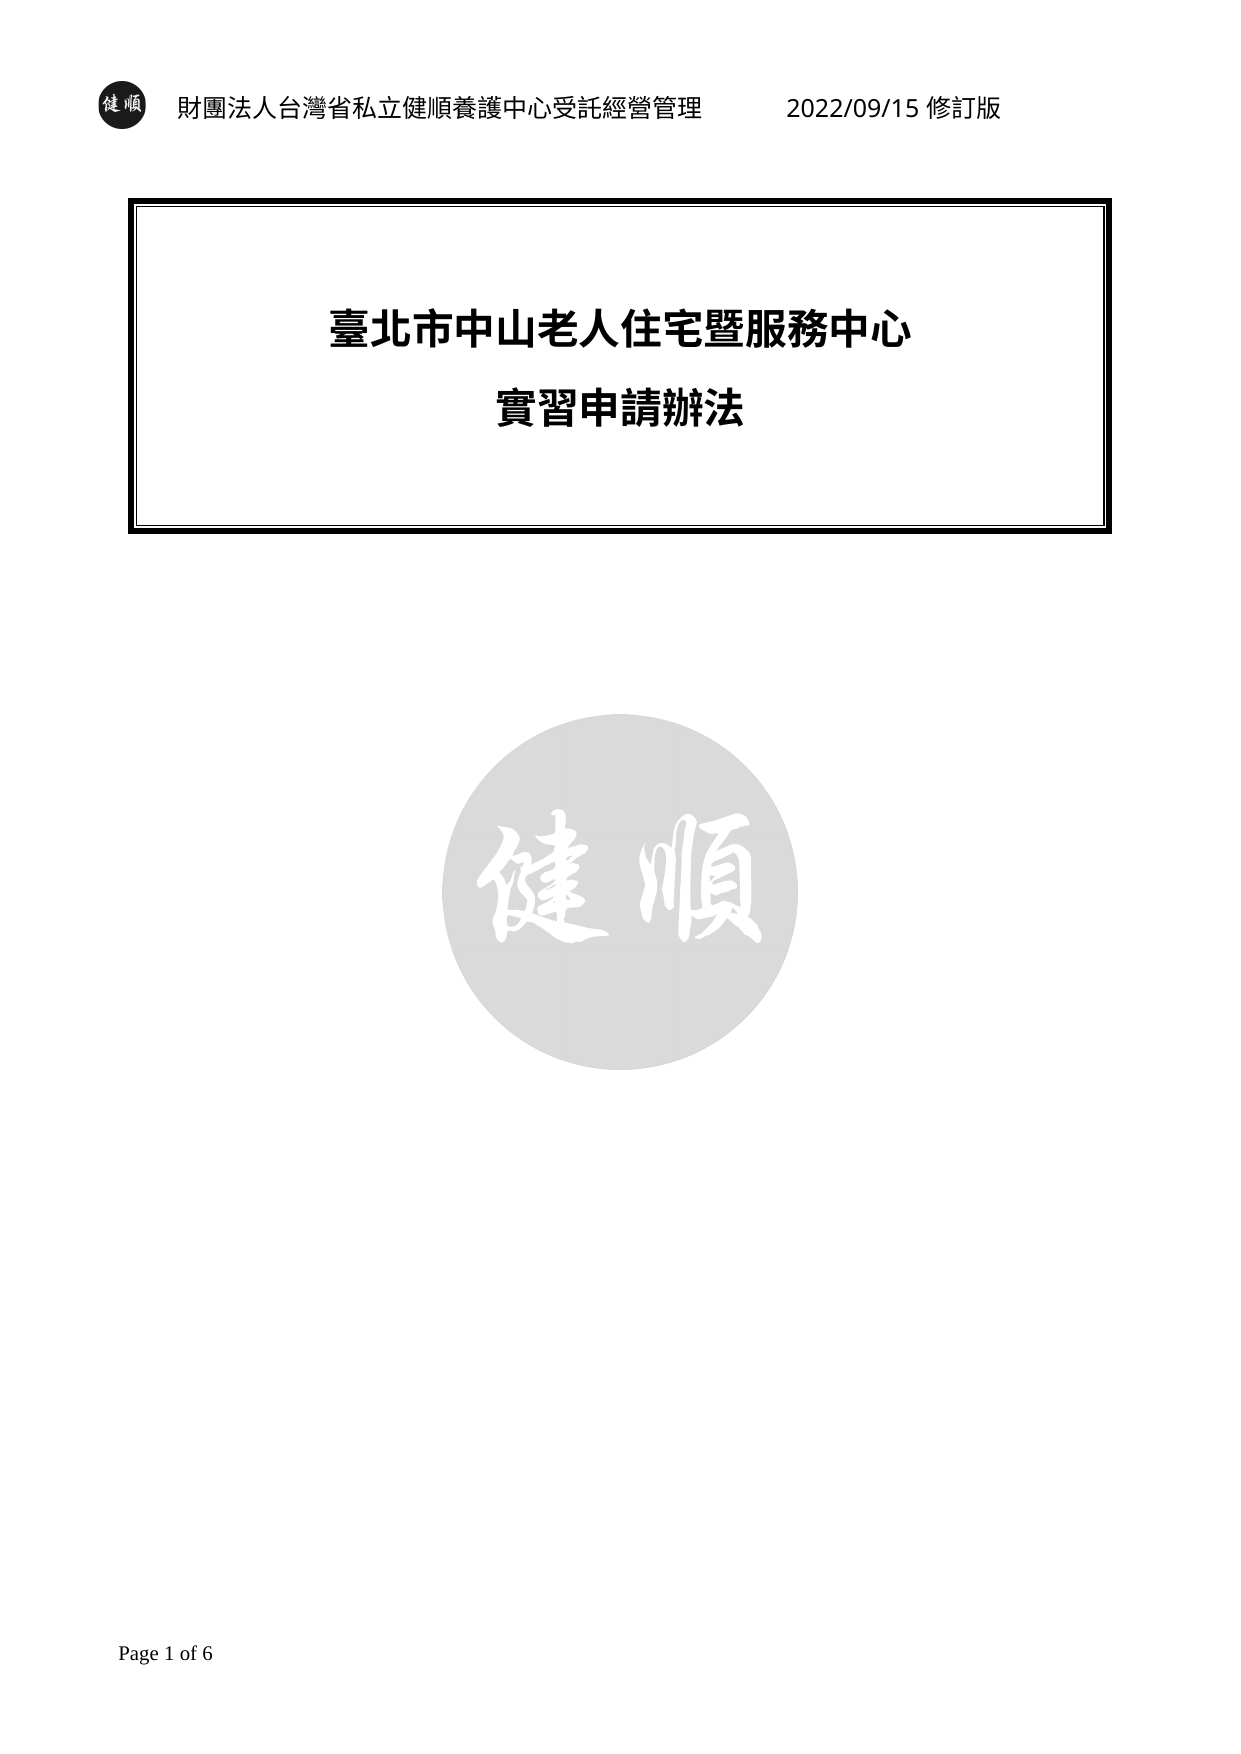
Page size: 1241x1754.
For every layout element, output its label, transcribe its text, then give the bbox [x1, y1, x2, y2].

table_header 臺北市中山老人住宅暨服務中心 實習申請辦法 [137, 207, 1103, 525]
picture [98, 81, 146, 129]
